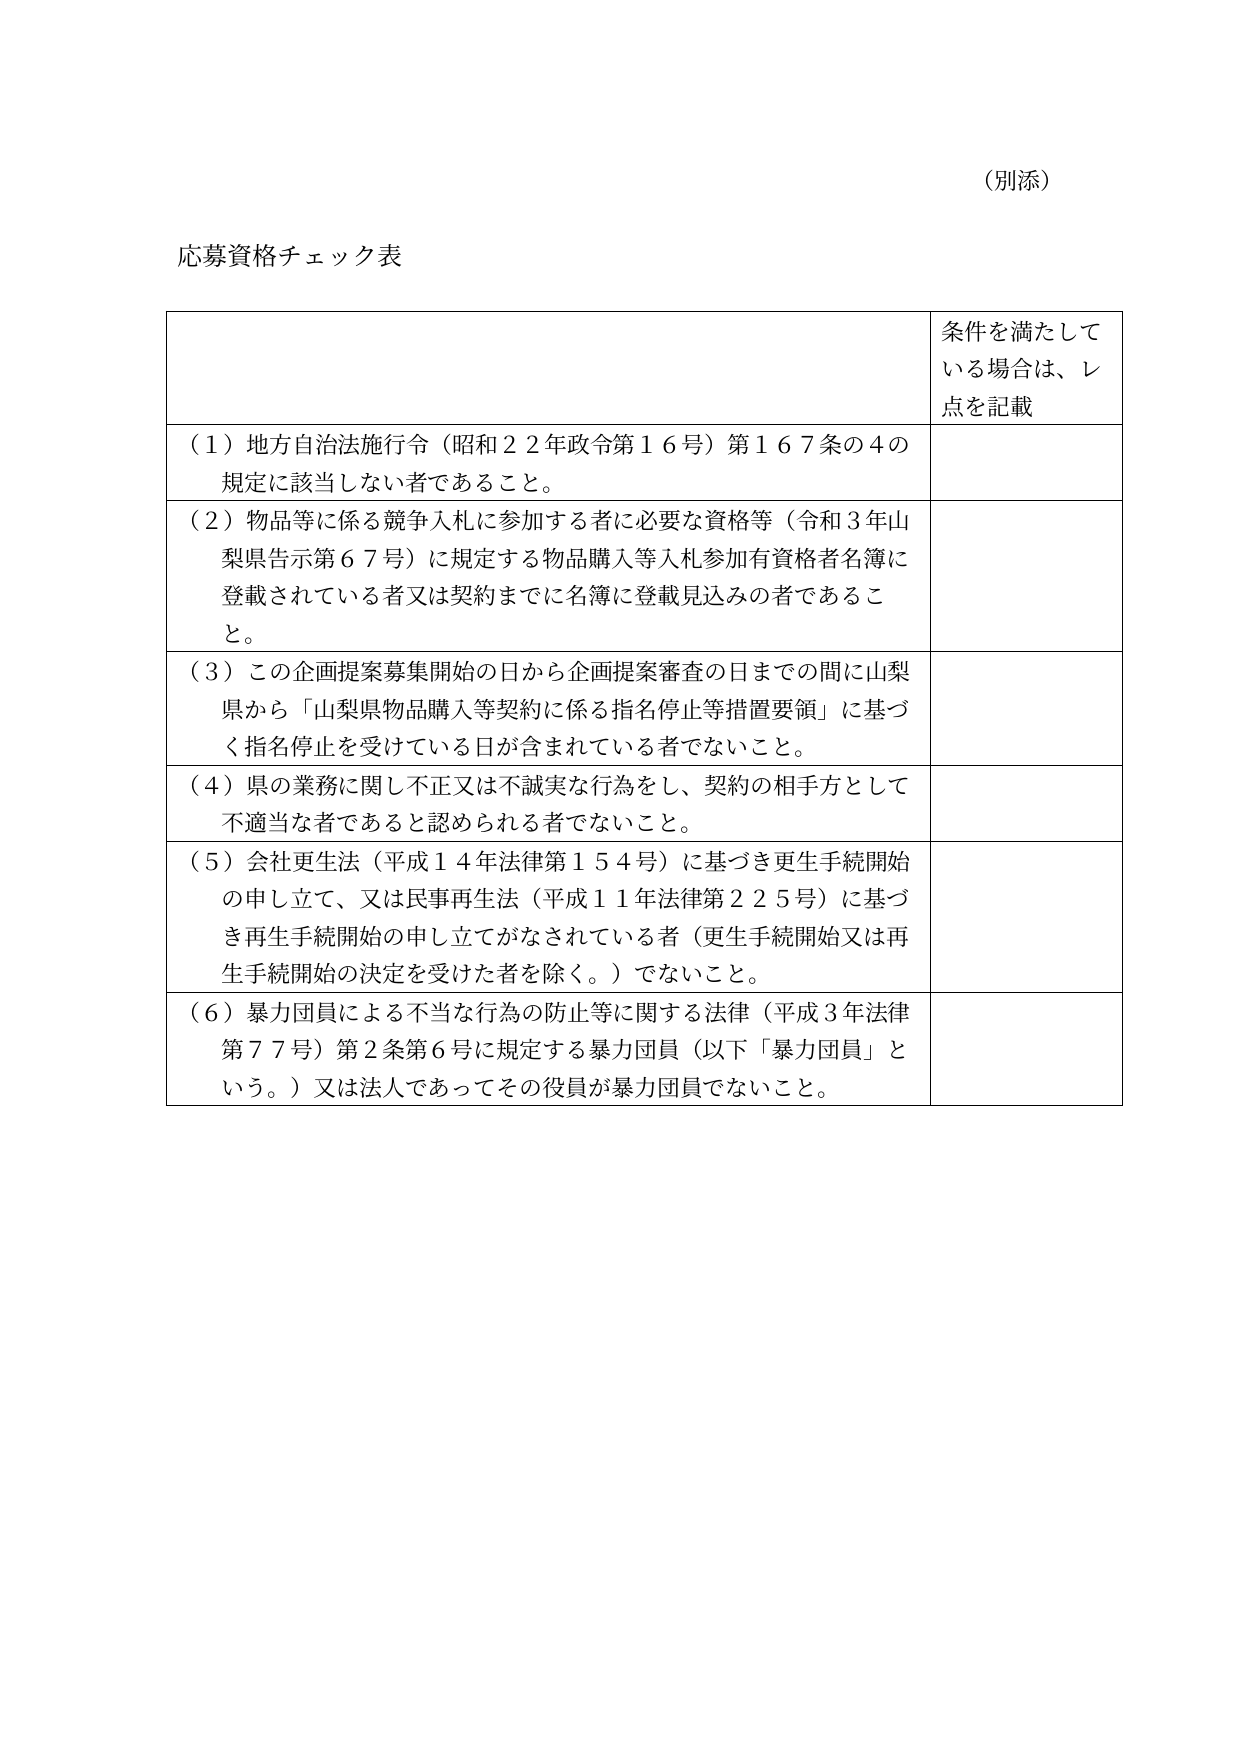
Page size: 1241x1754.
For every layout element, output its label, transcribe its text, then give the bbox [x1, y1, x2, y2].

table_header 条件を満たしている場合は、レ点を記載 [931, 312, 1122, 424]
table_cell （２）物品等に係る競争入札に参加する者に必要な資格等（令和３年山梨県告示第６７号）に規定する物品購入等入札参加有資格者名簿に登載されている者又は契約までに名簿に登載見込みの者であること。 [167, 501, 930, 651]
text （別添） [177, 161, 1063, 198]
table_cell （４）県の業務に関し不正又は不誠実な行為をし、契約の相手方として不適当な者であると認められる者でないこと。 [167, 766, 930, 841]
table_cell （６）暴力団員による不当な行為の防止等に関する法律（平成３年法律第７７号）第２条第６号に規定する暴力団員（以下「暴力団員」という。）又は法人であってその役員が暴力団員でないこと。 [167, 993, 930, 1105]
table_cell [931, 501, 1122, 651]
table_cell （３）この企画提案募集開始の日から企画提案審査の日までの間に山梨県から「山梨県物品購入等契約に係る指名停止等措置要領」に基づく指名停止を受けている日が含まれている者でないこと。 [167, 652, 930, 765]
table_cell [931, 766, 1122, 841]
table_header [167, 312, 930, 424]
table_cell （５）会社更生法（平成１４年法律第１５４号）に基づき更生手続開始の申し立て、又は民事再生法（平成１１年法律第２２５号）に基づき再生手続開始の申し立てがなされている者（更生手続開始又は再生手続開始の決定を受けた者を除く。）でないこと。 [167, 842, 930, 992]
table_cell [931, 993, 1122, 1105]
table_cell [931, 652, 1122, 765]
table_cell （１）地方自治法施行令（昭和２２年政令第１６号）第１６７条の４の規定に該当しない者であること。 [167, 425, 930, 500]
text 応募資格チェック表 [177, 236, 1063, 273]
table_cell [931, 425, 1122, 500]
table_cell [931, 842, 1122, 992]
